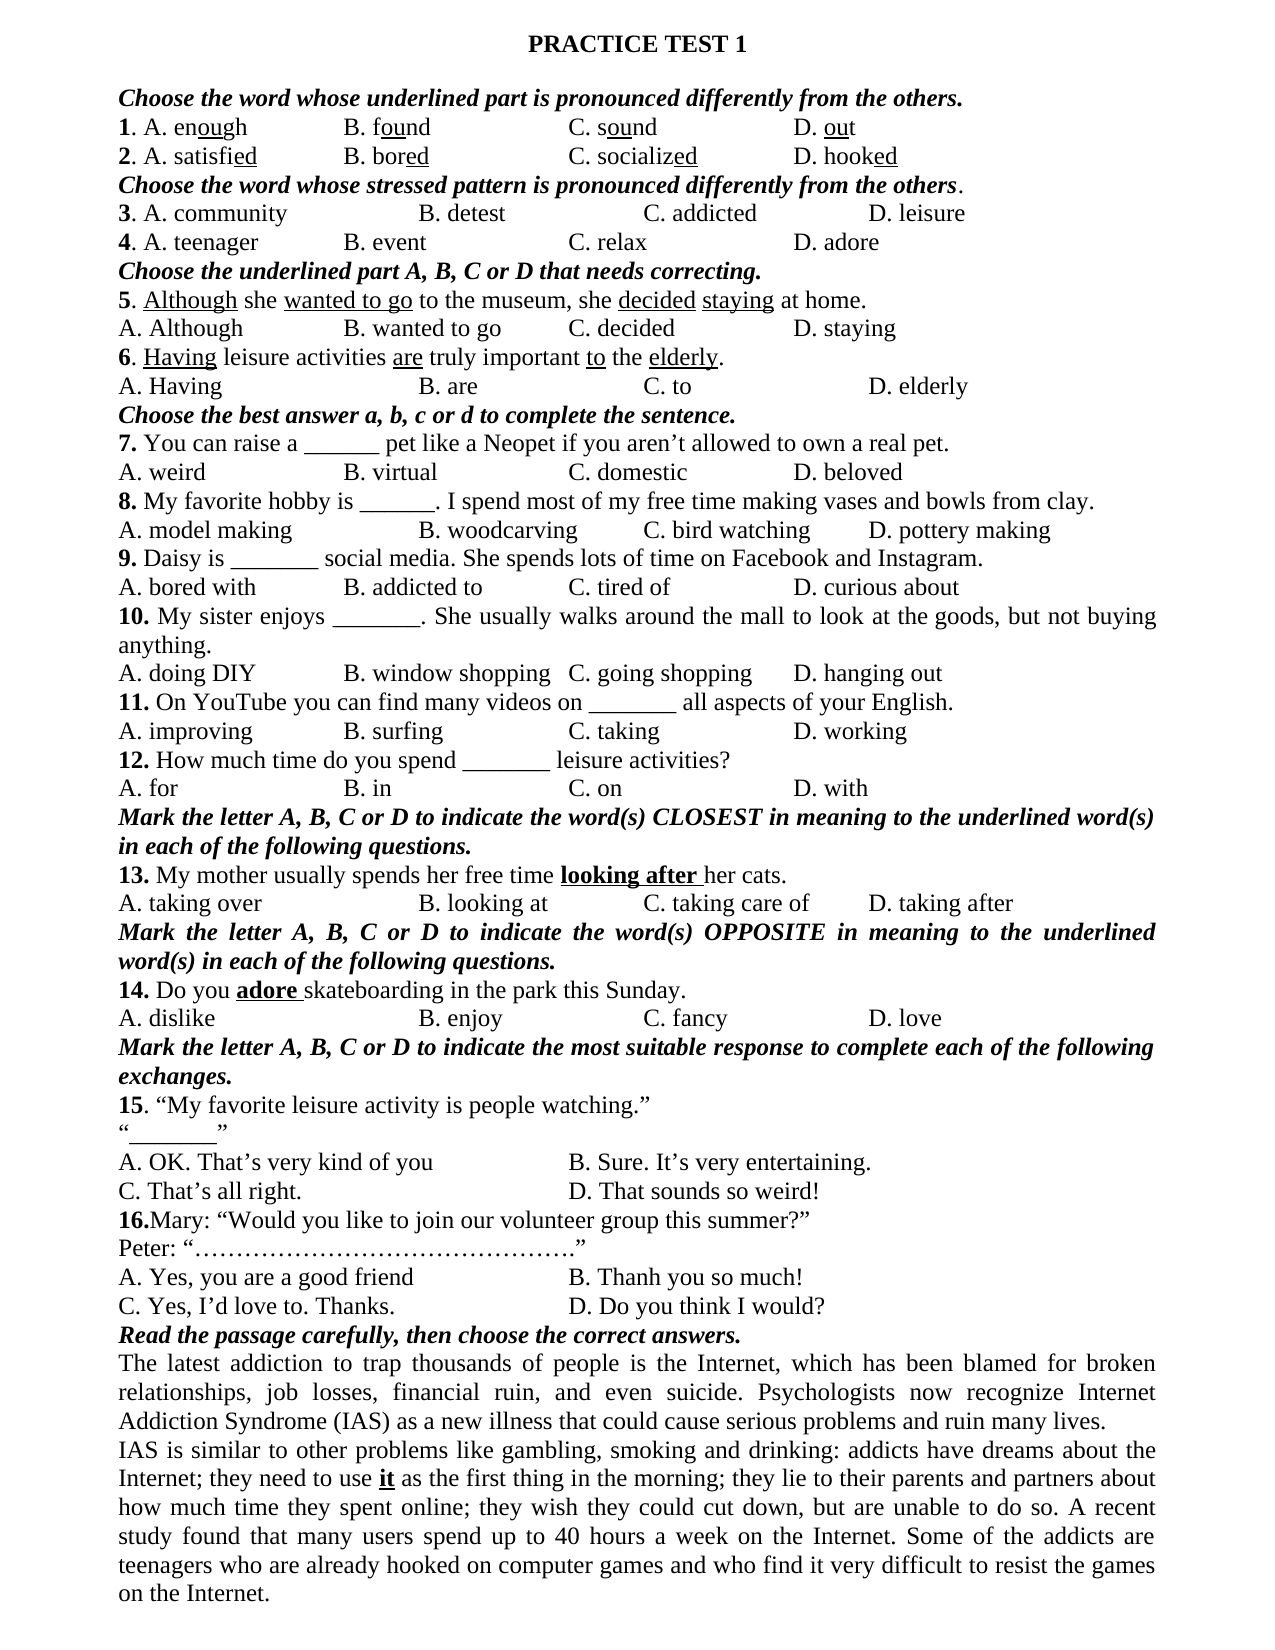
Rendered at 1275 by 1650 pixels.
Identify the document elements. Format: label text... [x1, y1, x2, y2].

text A. Yes, you are a good friend B. Thanh you so much! [118, 1262, 1157, 1291]
text The latest addiction to trap thousands of people is the Internet, which has been blamed for broken relationships, job losses, financial ruin, and even suicide. Psychologists now recognize Internet Addiction Syndrome (IAS) as a new illness that could cause serious problems and ruin many lives. [118, 1348, 1157, 1435]
text “_______” [118, 1118, 1157, 1147]
text 7. You can raise a ______ pet like a Neopet if you aren’t allowed to own a real pet. [118, 428, 1157, 457]
text A. for B. in C. on D. with [118, 773, 1157, 802]
text A. weird B. virtual C. domestic D. beloved [118, 457, 1157, 486]
text A. improving B. surfing C. taking D. working [118, 716, 1157, 745]
text 4. A. teenager B. event C. relax D. adore [118, 227, 1157, 256]
text A. Although B. wanted to go C. decided D. staying [118, 313, 1157, 342]
text 10. My sister enjoys _______. She usually walks around the mall to look at the goods, but not buying anything. [118, 601, 1157, 658]
text C. Yes, I’d love to. Thanks. D. Do you think I would? [118, 1291, 1157, 1320]
text 12. How much time do you spend _______ leisure activities? [118, 745, 1157, 773]
text Peter: “……………………………………….” [118, 1233, 1157, 1262]
text Mark the letter A, B, C or D to indicate the word(s) CLOSEST in meaning to the underlined word(s) in each of the following questions. [118, 802, 1157, 860]
text C. That’s all right. D. That sounds so weird! [118, 1176, 1157, 1205]
text PRACTICE TEST 1 [118, 29, 1157, 58]
text Choose the word whose underlined part is pronounced differently from the others. [118, 83, 1157, 112]
text A. bored with B. addicted to C. tired of D. curious about [118, 572, 1157, 601]
text A. dislike B. enjoy C. fancy D. love [118, 1003, 1157, 1032]
text IAS is similar to other problems like gambling, smoking and drinking: addicts have dreams about the Internet; they need to use it as the first thing in the morning; they lie to their parents and partners about how much time they spent online; they wish they could cut down, but are unable to do so. A recent study found that many users spend up to 40 hours a week on the Internet. Some of the addicts are teenagers who are already hooked on computer games and who find it very difficult to resist the games on the Internet. [118, 1435, 1157, 1607]
text 9. Daisy is _______ social media. She spends lots of time on Facebook and Instagram. [118, 543, 1157, 572]
text 14. Do you adore skateboarding in the park this Sunday. [118, 975, 1157, 1003]
text 15. “My favorite leisure activity is people watching.” [118, 1090, 1157, 1118]
text Mark the letter A, B, C or D to indicate the most suitable response to complete each of the following exchanges. [118, 1032, 1157, 1090]
text 16.Mary: “Would you like to join our volunteer group this summer?” [118, 1205, 1157, 1233]
text Read the passage carefully, then choose the correct answers. [118, 1320, 1157, 1348]
text Choose the word whose stressed pattern is pronounced differently from the others. [118, 170, 1157, 198]
text 2. A. satisfied B. bored C. socialized D. hooked [118, 141, 1157, 170]
text 1. A. enough B. found C. sound D. out [118, 112, 1157, 141]
text A. Having B. are C. to D. elderly [118, 371, 1157, 400]
text Choose the underlined part A, B, C or D that needs correcting. [118, 256, 1157, 285]
text Mark the letter A, B, C or D to indicate the word(s) OPPOSITE in meaning to the underlined word(s) in each of the following questions. [118, 917, 1157, 975]
text Choose the best answer a, b, c or d to complete the sentence. [118, 400, 1157, 428]
text 8. My favorite hobby is ______. I spend most of my free time making vases and bowls from clay. [118, 486, 1157, 515]
text 3. A. community B. detest C. addicted D. leisure [118, 198, 1157, 227]
text 5. Although she wanted to go to the museum, she decided staying at home. [118, 285, 1157, 313]
text A. OK. That’s very kind of you B. Sure. It’s very entertaining. [118, 1147, 1157, 1176]
text 11. On YouTube you can find many videos on _______ all aspects of your English. [118, 687, 1157, 716]
text A. model making B. woodcarving C. bird watching D. pottery making [118, 515, 1157, 543]
text A. doing DIY B. window shopping C. going shopping D. hanging out [118, 658, 1157, 687]
text 13. My mother usually spends her free time looking after her cats. [118, 860, 1157, 888]
text A. taking over B. looking at C. taking care of D. taking after [118, 888, 1157, 917]
text 6. Having leisure activities are truly important to the elderly. [118, 342, 1157, 371]
